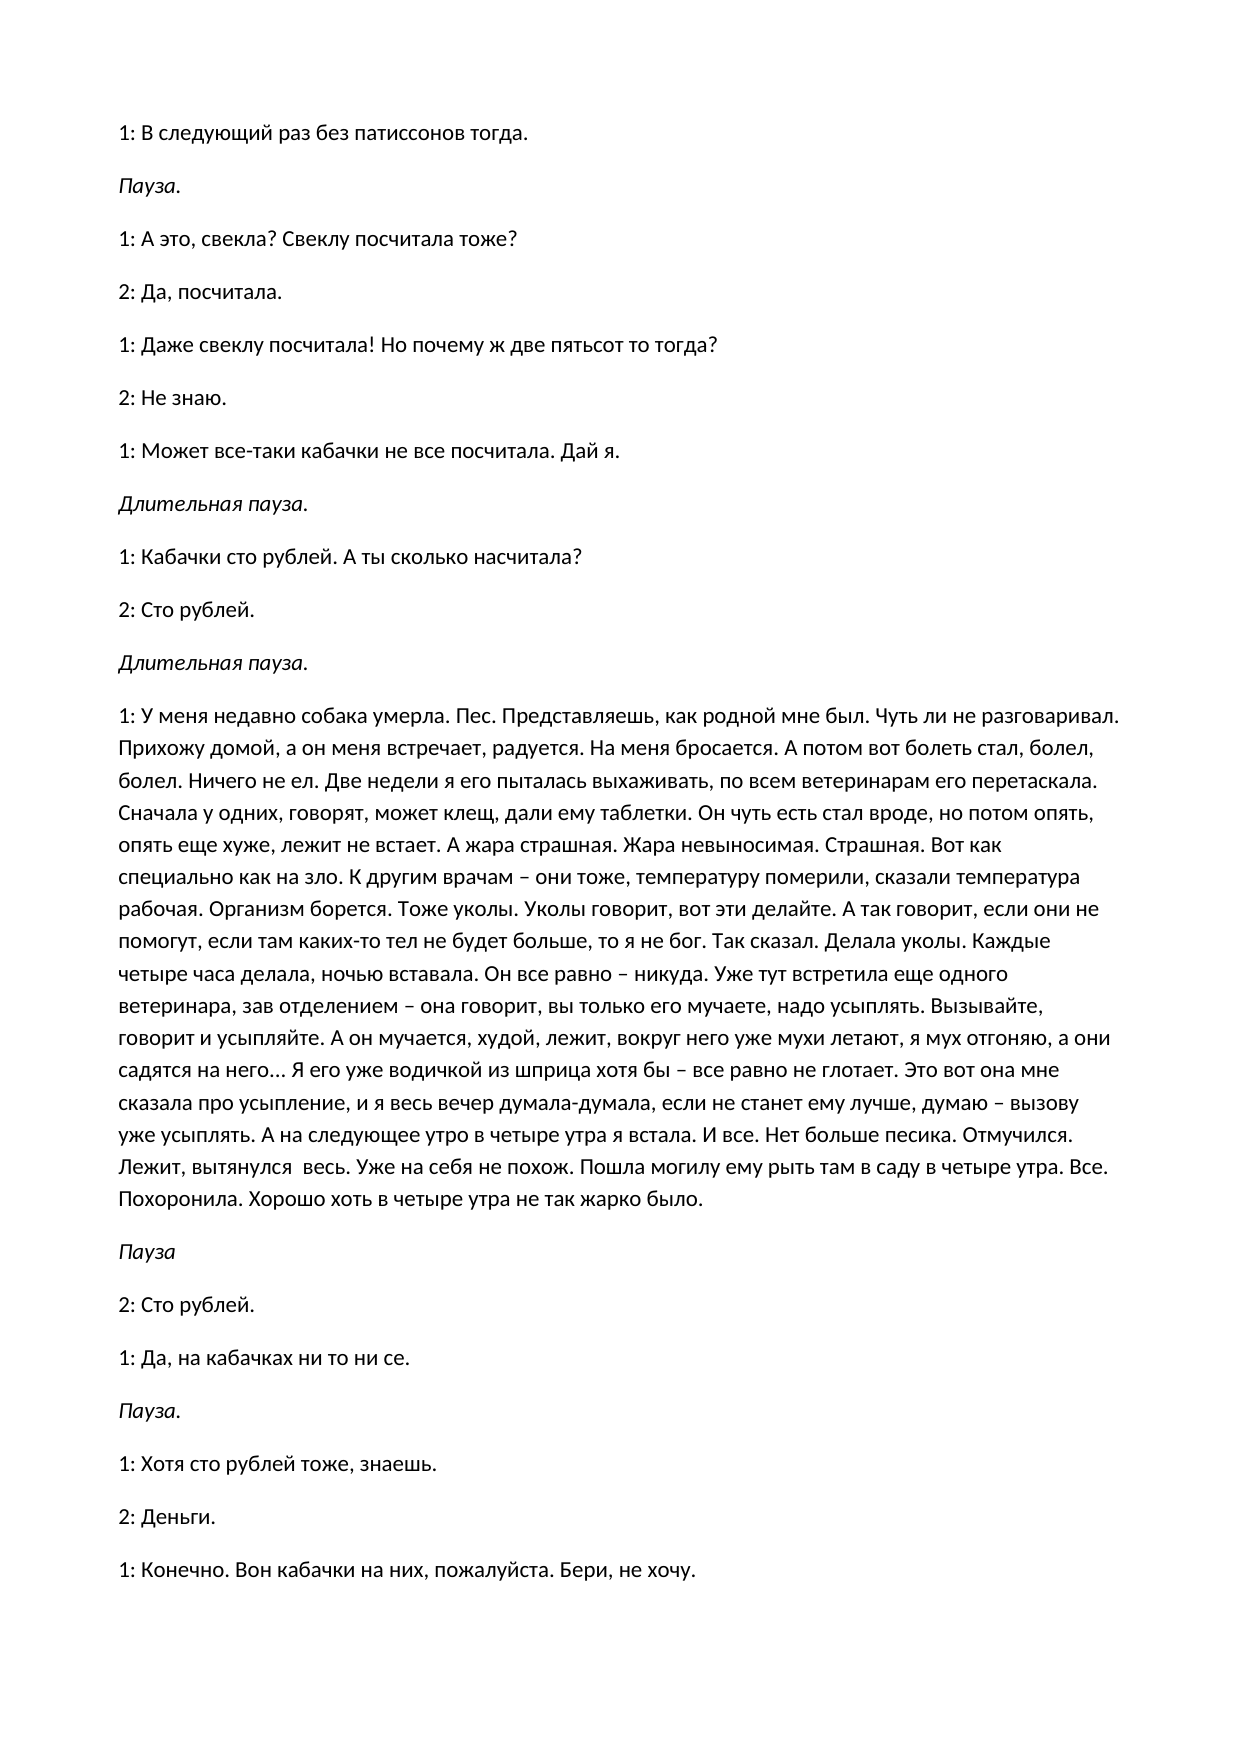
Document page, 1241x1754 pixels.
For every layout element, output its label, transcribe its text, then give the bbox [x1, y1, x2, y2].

text 1: Хотя сто рублей тоже, знаешь. [118, 1449, 1122, 1477]
text 1: Кабачки сто рублей. А ты сколько насчитала? [118, 542, 1122, 570]
text 2: Сто рублей. [118, 1290, 1122, 1318]
text 1: В следующий раз без патиссонов тогда. [118, 118, 1122, 146]
text Пауза. [118, 1396, 1122, 1424]
text 1: У меня недавно собака умерла. Пес. Представляешь, как родной мне был. Чуть ли не разговаривал. Прихожу домой, а он меня встречает, радуется. На меня бросается. А потом вот болеть стал, болел, болел. Ничего не ел. Две недели я его пыталась выхаживать, по всем ветеринарам его перетаскала. Сначала у одних, говорят, может клещ, дали ему таблетки. Он чуть есть стал вроде, но потом опять, опять еще хуже, лежит не встает. А жара страшная. Жара невыносимая. Страшная. Вот как специально как на зло. К другим врачам – они тоже, температуру померили, сказали температура рабочая. Организм борется. Тоже уколы. Уколы говорит, вот эти делайте. А так говорит, если они не помогут, если там каких-то тел не будет больше, то я не бог. Так сказал. Делала уколы. Каждые четыре часа делала, ночью вставала. Он все равно – никуда. Уже тут встретила еще одного ветеринара, зав отделением – она говорит, вы только его мучаете, надо усыплять. Вызывайте, говорит и усыпляйте. А он мучается, худой, лежит, вокруг него уже мухи летают, я мух отгоняю, а они садятся на него... Я его уже водичкой из шприца хотя бы – все равно не глотает. Это вот она мне сказала про усыпление, и я весь вечер думала-думала, если не станет ему лучше, думаю – вызову уже усыплять. А на следующее утро в четыре утра я встала. И все. Нет больше песика. Отмучился. Лежит, вытянулся весь. Уже на себя не похож. Пошла могилу ему рыть там в саду в четыре утра. Все. Похоронила. Хорошо хоть в четыре утра не так жарко было. [118, 701, 1122, 1212]
text 1: А это, свекла? Свеклу посчитала тоже? [118, 224, 1122, 252]
text 1: Может все-таки кабачки не все посчитала. Дай я. [118, 436, 1122, 464]
text 1: Даже свеклу посчитала! Но почему ж две пятьсот то тогда? [118, 330, 1122, 358]
text 2: Да, посчитала. [118, 277, 1122, 305]
text 1: Да, на кабачках ни то ни се. [118, 1343, 1122, 1371]
text Длительная пауза. [118, 489, 1122, 517]
text Длительная пауза. [118, 648, 1122, 676]
text 1: Конечно. Вон кабачки на них, пожалуйста. Бери, не хочу. [118, 1555, 1122, 1583]
text 2: Не знаю. [118, 383, 1122, 411]
text 2: Деньги. [118, 1502, 1122, 1530]
text Пауза. [118, 171, 1122, 199]
text 2: Сто рублей. [118, 595, 1122, 623]
text Пауза [118, 1237, 1122, 1265]
